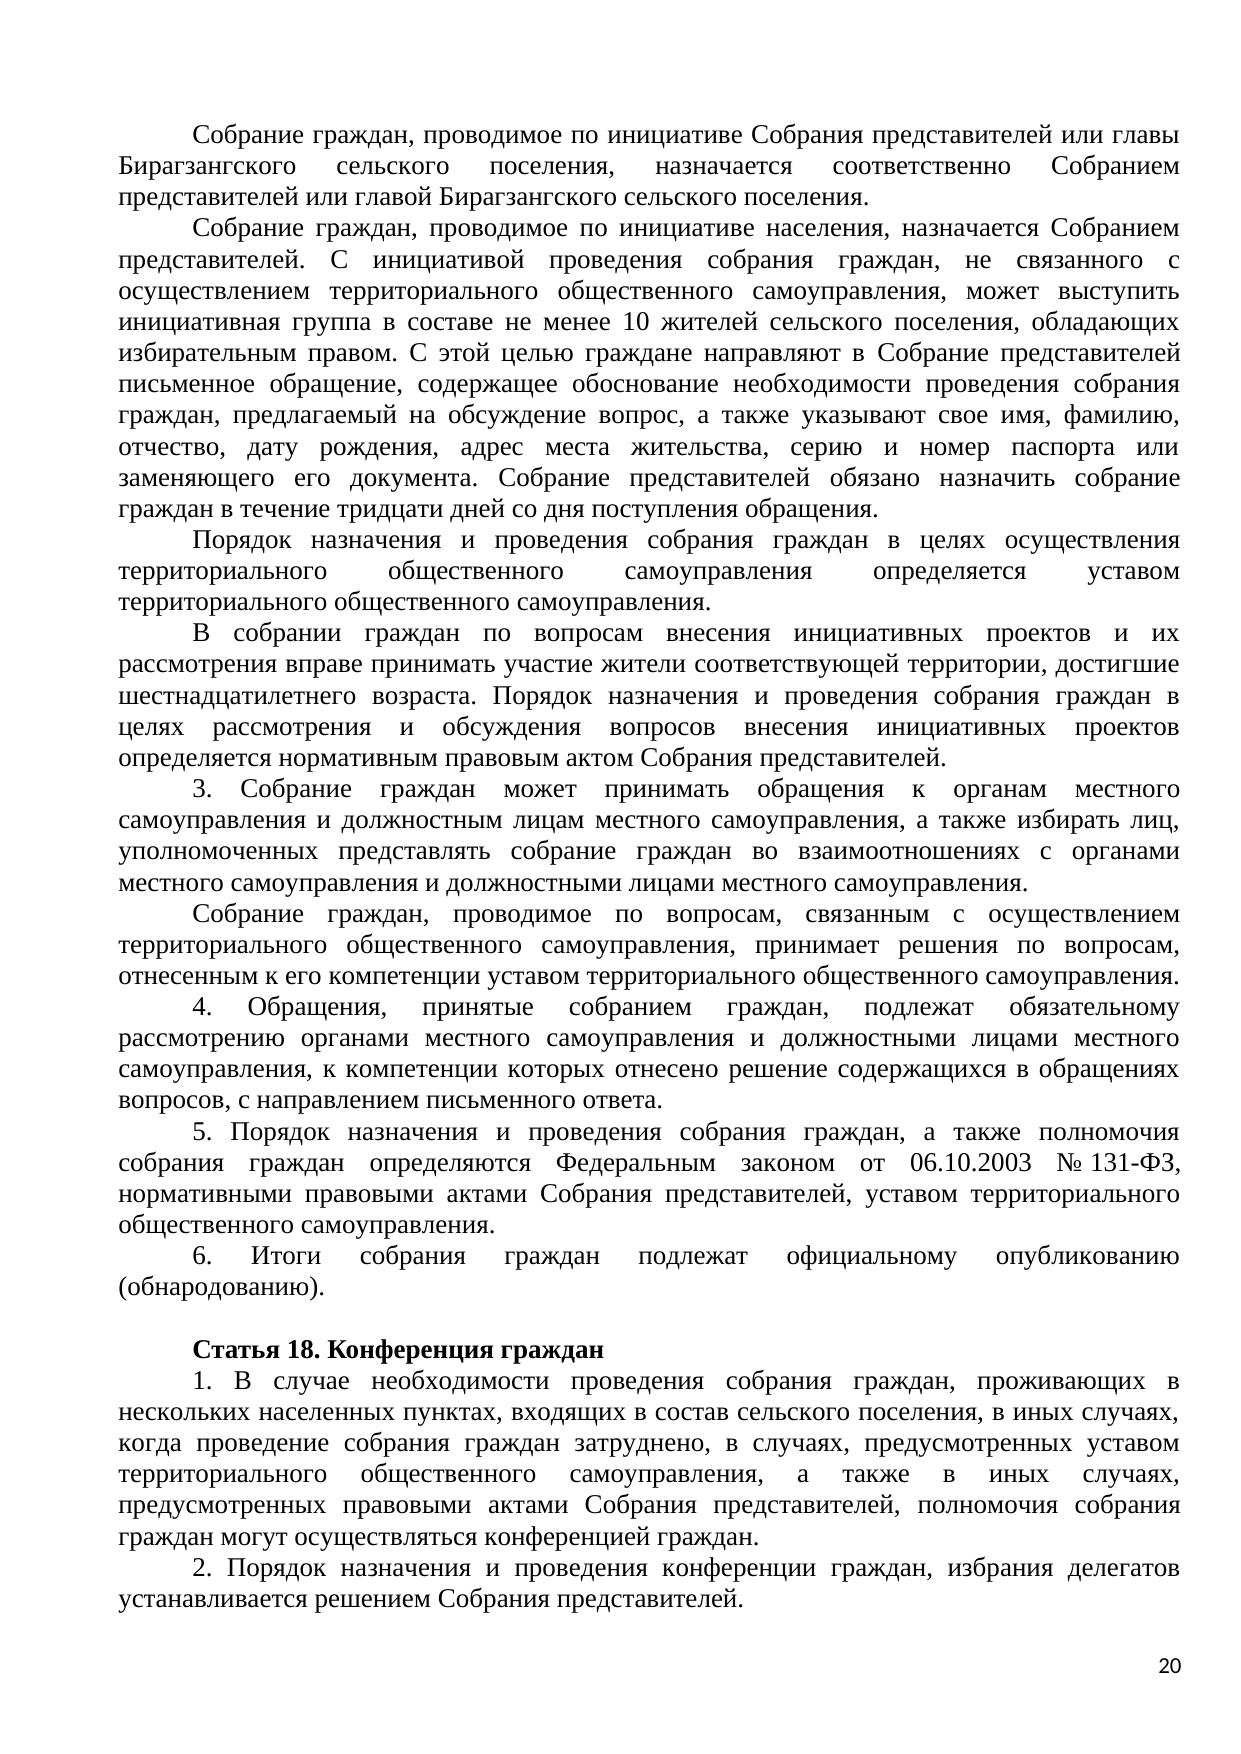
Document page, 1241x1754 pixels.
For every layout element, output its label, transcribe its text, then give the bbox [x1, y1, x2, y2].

text Собрание граждан, проводимое по инициативе населения, назначается Собранием представителей. С инициативой проведения собрания граждан, не связанного с осуществлением территориального общественного самоуправления, может выступить инициативная группа в составе не менее 10 жителей сельского поселения, обладающих избирательным правом. С этой целью граждане направляют в Собрание представителей письменное обращение, содержащее обоснование необходимости проведения собрания граждан, предлагаемый на обсуждение вопрос, а также указывают свое имя, фамилию, отчество, дату рождения, адрес места жительства, серию и номер паспорта или заменяющего его документа. Собрание представителей обязано назначить собрание граждан в течение тридцати дней со дня поступления обращения. [118, 212, 1181, 523]
text 3. Собрание граждан может принимать обращения к органам местного самоуправления и должностным лицам местного самоуправления, а также избирать лиц, уполномоченных представлять собрание граждан во взаимоотношениях с органами местного самоуправления и должностными лицами местного самоуправления. [118, 772, 1181, 897]
text 1. В случае необходимости проведения собрания граждан, проживающих в нескольких населенных пунктах, входящих в состав сельского поселения, в иных случаях, когда проведение собрания граждан затруднено, в случаях, предусмотренных уставом территориального общественного самоуправления, а также в иных случаях, предусмотренных правовыми актами Собрания представителей, полномочия собрания граждан могут осуществляться конференцией граждан. [118, 1364, 1181, 1551]
text 4. Обращения, принятые собранием граждан, подлежат обязательному рассмотрению органами местного самоуправления и должностными лицами местного самоуправления, к компетенции которых отнесено решение содержащихся в обращениях вопросов, с направлением письменного ответа. [118, 990, 1181, 1115]
text 2. Порядок назначения и проведения конференции граждан, избрания делегатов устанавливается решением Собрания представителей. [118, 1551, 1181, 1613]
text Собрание граждан, проводимое по инициативе Собрания представителей или главы Бирагзангского сельского поселения, назначается соответственно Собранием представителей или главой Бирагзангского сельского поселения. [118, 118, 1181, 212]
text 6. Итоги собрания граждан подлежат официальному опубликованию (обнародованию). [118, 1239, 1181, 1302]
text 5. Порядок назначения и проведения собрания граждан, а также полномочия собрания граждан определяются Федеральным законом от 06.10.2003 № 131-ФЗ, нормативными правовыми актами Собрания представителей, уставом территориального общественного самоуправления. [118, 1115, 1181, 1239]
text Порядок назначения и проведения собрания граждан в целях осуществления территориального общественного самоуправления определяется уставом территориального общественного самоуправления. [118, 523, 1181, 616]
subtitle Статья 18. Конференция граждан [118, 1333, 1181, 1364]
text В собрании граждан по вопросам внесения инициативных проектов и их рассмотрения вправе принимать участие жители соответствующей территории, достигшие шестнадцатилетнего возраста. Порядок назначения и проведения собрания граждан в целях рассмотрения и обсуждения вопросов внесения инициативных проектов определяется нормативным правовым актом Собрания представителей. [118, 616, 1181, 772]
text Собрание граждан, проводимое по вопросам, связанным с осуществлением территориального общественного самоуправления, принимает решения по вопросам, отнесенным к его компетенции уставом территориального общественного самоуправления. [118, 897, 1181, 990]
